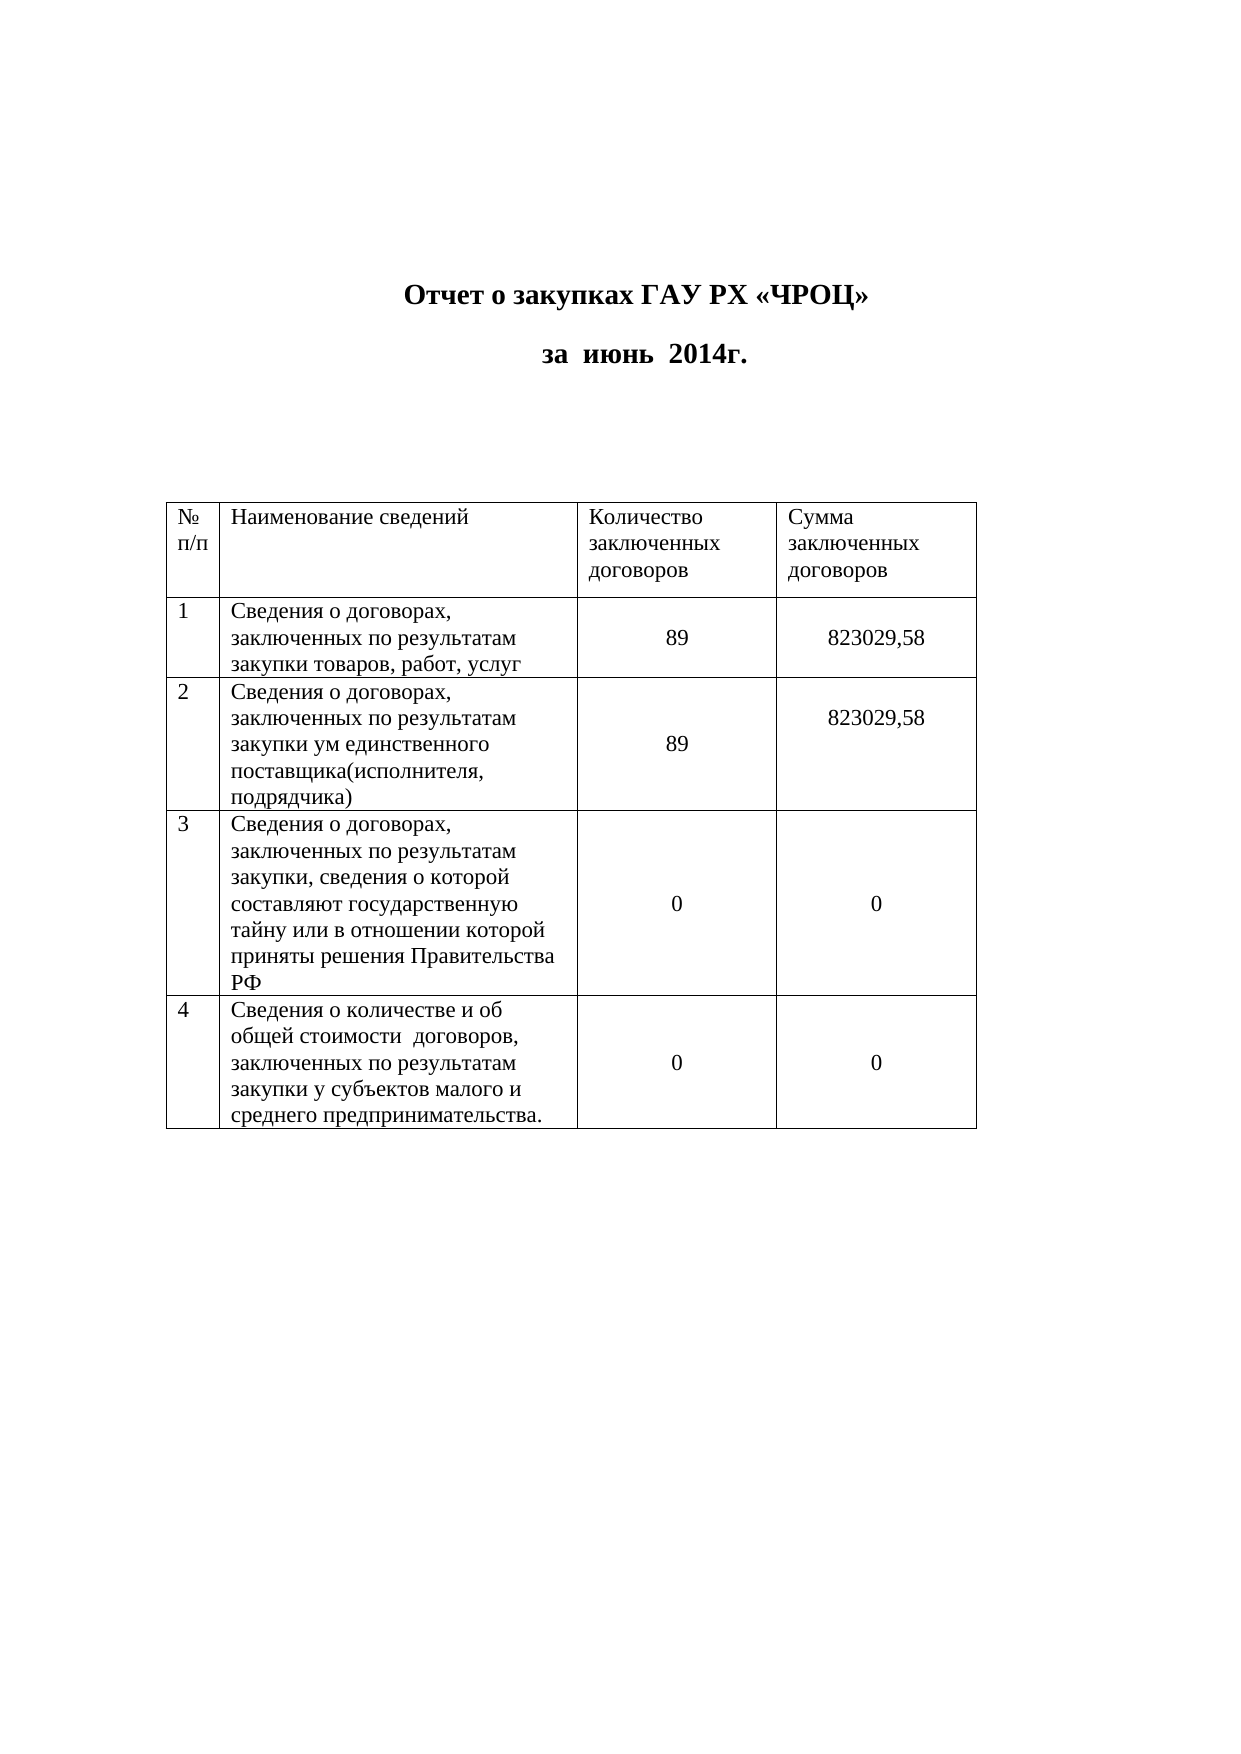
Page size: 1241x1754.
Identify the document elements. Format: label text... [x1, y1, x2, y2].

table_cell 823029,58 [777, 598, 976, 677]
table_cell 0 [578, 996, 776, 1128]
table_cell 823029,58 [777, 678, 976, 809]
table_cell 0 [578, 811, 776, 995]
table_cell 1 [167, 598, 219, 677]
table_cell 4 [167, 996, 219, 1128]
table_cell 2 [167, 678, 219, 809]
table_header Количество заключенных договоров [578, 503, 776, 597]
table_cell 0 [777, 811, 976, 995]
table_cell Сведения о договорах, заключенных по результатам закупки товаров, работ, услуг [220, 598, 577, 677]
table_cell Сведения о договорах, заключенных по результатам закупки, сведения о которой составляют государственную тайну или в отношении которой приняты решения Правительства РФ [220, 811, 577, 995]
table_cell 89 [578, 598, 776, 677]
text за июнь 2014г. [177, 337, 1152, 370]
table_cell 0 [777, 996, 976, 1128]
table_cell 3 [167, 811, 219, 995]
table_header Наименование сведений [220, 503, 577, 597]
table_header № п/п [167, 503, 219, 597]
table_header Сумма заключенных договоров [777, 503, 976, 597]
text Отчет о закупках ГАУ РХ «ЧРОЦ» [177, 277, 1152, 311]
table_cell 89 [578, 678, 776, 809]
table_cell Сведения о количестве и об общей стоимости договоров, заключенных по результатам закупки у субъектов малого и среднего предпринимательства. [220, 996, 577, 1128]
table_cell Сведения о договорах, заключенных по результатам закупки ум единственного поставщика(исполнителя, подрядчика) [220, 678, 577, 809]
